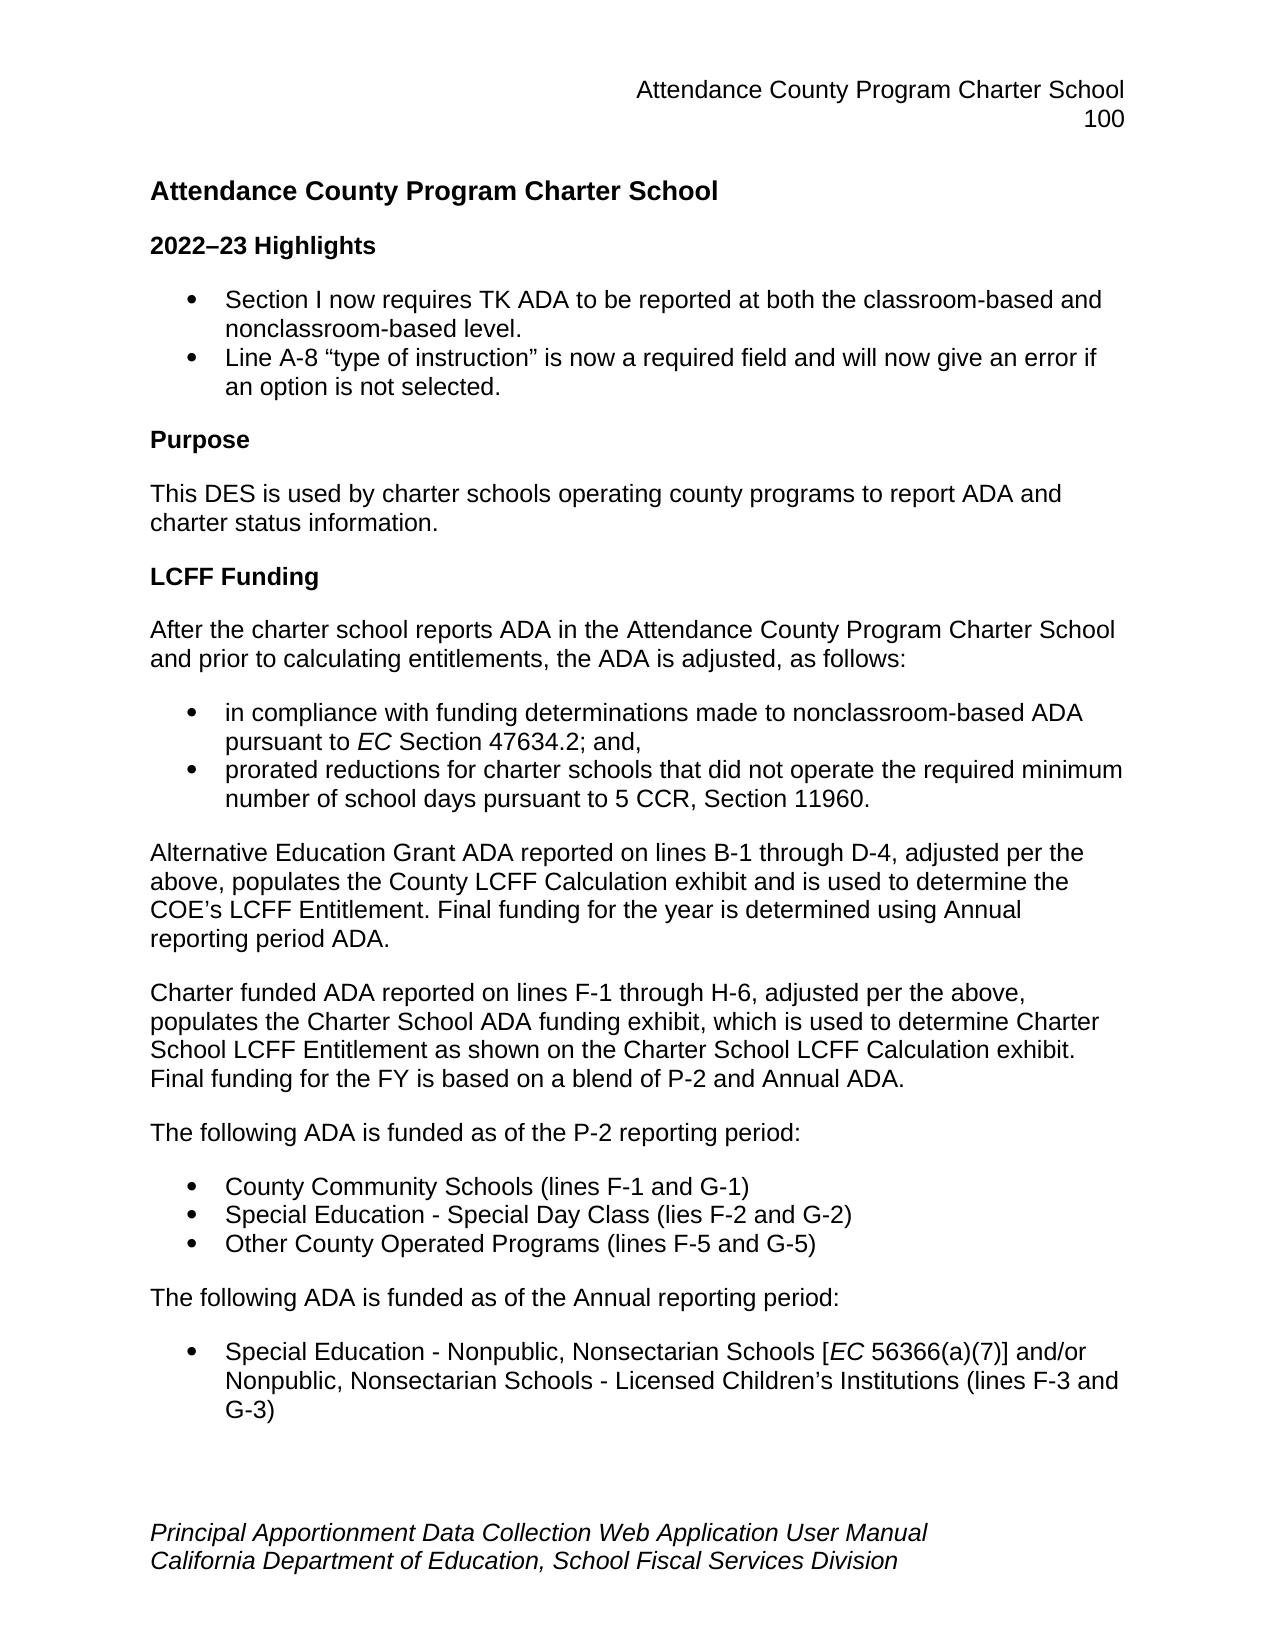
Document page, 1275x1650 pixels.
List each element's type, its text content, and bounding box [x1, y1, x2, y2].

list County Community Schools (lines F-1 and G-1) [187, 1172, 1117, 1201]
text Charter funded ADA reported on lines F-1 through H-6, adjusted per the above, populates the Charter School ADA funding exhibit, which is used to determine Charter School LCFF Entitlement as shown on the Charter School LCFF Calculation exhibit. Final funding for the FY is based on a blend of P-2 and Annual ADA. [150, 978, 1125, 1093]
subtitle LCFF Funding [150, 561, 1125, 590]
text Alternative Education Grant ADA reported on lines B-1 through D-4, adjusted per the above, populates the County LCFF Calculation exhibit and is used to determine the COE’s LCFF Entitlement. Final funding for the year is determined using Annual reporting period ADA. [150, 838, 1125, 953]
list in compliance with funding determinations made to nonclassroom-based ADA pursuant to EC Section 47634.2; and, [187, 698, 1125, 755]
list Special Education - Nonpublic, Nonsectarian Schools [EC 56366(a)(7)] and/or Nonpublic, Nonsectarian Schools - Licensed Children’s Institutions (lines F-3 and G-3) [187, 1337, 1125, 1423]
list Other County Operated Programs (lines F-5 and G-5) [187, 1229, 1125, 1258]
list Line A-8 “type of instruction” is now a required field and will now give an error if an option is not selected. [187, 343, 1125, 400]
subtitle Attendance County Program Charter School [150, 175, 1125, 206]
list prorated reductions for charter schools that did not operate the required minimum number of school days pursuant to 5 CCR, Section 11960. [187, 755, 1125, 813]
list Special Education - Special Day Class (lies F-2 and G-2) [187, 1201, 1125, 1229]
text After the charter school reports ADA in the Attendance County Program Charter School and prior to calculating entitlements, the ADA is adjusted, as follows: [150, 615, 1125, 673]
list Section I now requires TK ADA to be reported at both the classroom-based and nonclassroom-based level. [187, 285, 1125, 343]
subtitle 2022–23 Highlights [150, 231, 1125, 260]
text This DES is used by charter schools operating county programs to report ADA and charter status information. [150, 479, 1125, 536]
subtitle Purpose [150, 425, 1125, 454]
text The following ADA is funded as of the Annual reporting period: [150, 1283, 1125, 1312]
text The following ADA is funded as of the P-2 reporting period: [150, 1118, 1125, 1147]
